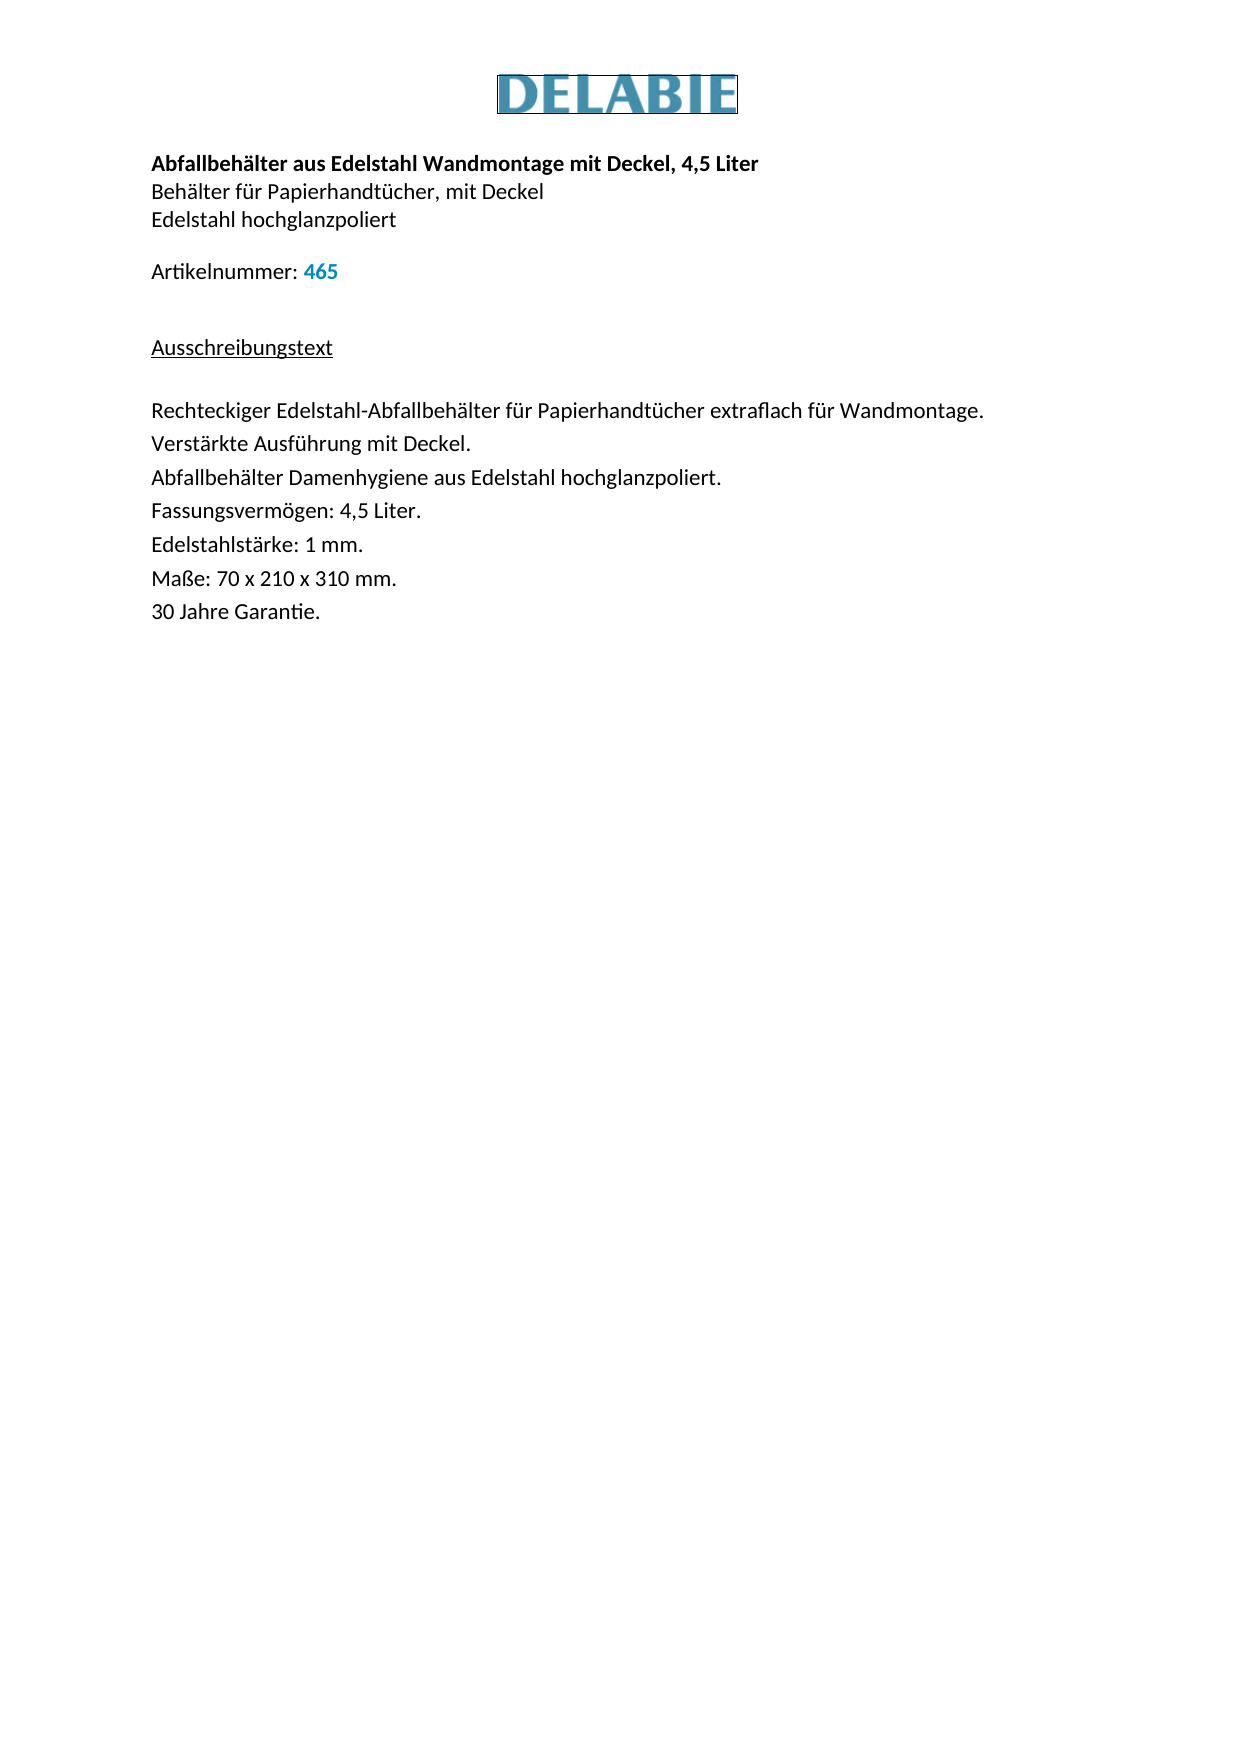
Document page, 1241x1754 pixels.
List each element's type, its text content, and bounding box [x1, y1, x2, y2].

text Edelstahl hochglanzpoliert [151, 205, 1084, 233]
text Abfallbehälter Damenhygiene aus Edelstahl hochglanzpoliert. [151, 463, 1084, 491]
text Artikelnummer: 465 [151, 257, 1084, 285]
text Rechteckiger Edelstahl-Abfallbehälter für Papierhandtücher extraflach für Wandmontage. [151, 396, 1084, 424]
text Ausschreibungstext [151, 333, 1084, 361]
text Abfallbehälter aus Edelstahl Wandmontage mit Deckel, 4,5 Liter [151, 149, 1084, 177]
text 30 Jahre Garantie. [151, 597, 1084, 625]
text Verstärkte Ausführung mit Deckel. [151, 429, 1084, 458]
text Behälter für Papierhandtücher, mit Deckel [151, 177, 1084, 205]
text Edelstahlstärke: 1 mm. [151, 530, 1084, 558]
text Fassungsvermögen: 4,5 Liter. [151, 497, 1084, 525]
picture [498, 76, 737, 113]
text Maße: 70 x 210 x 310 mm. [151, 564, 1084, 592]
